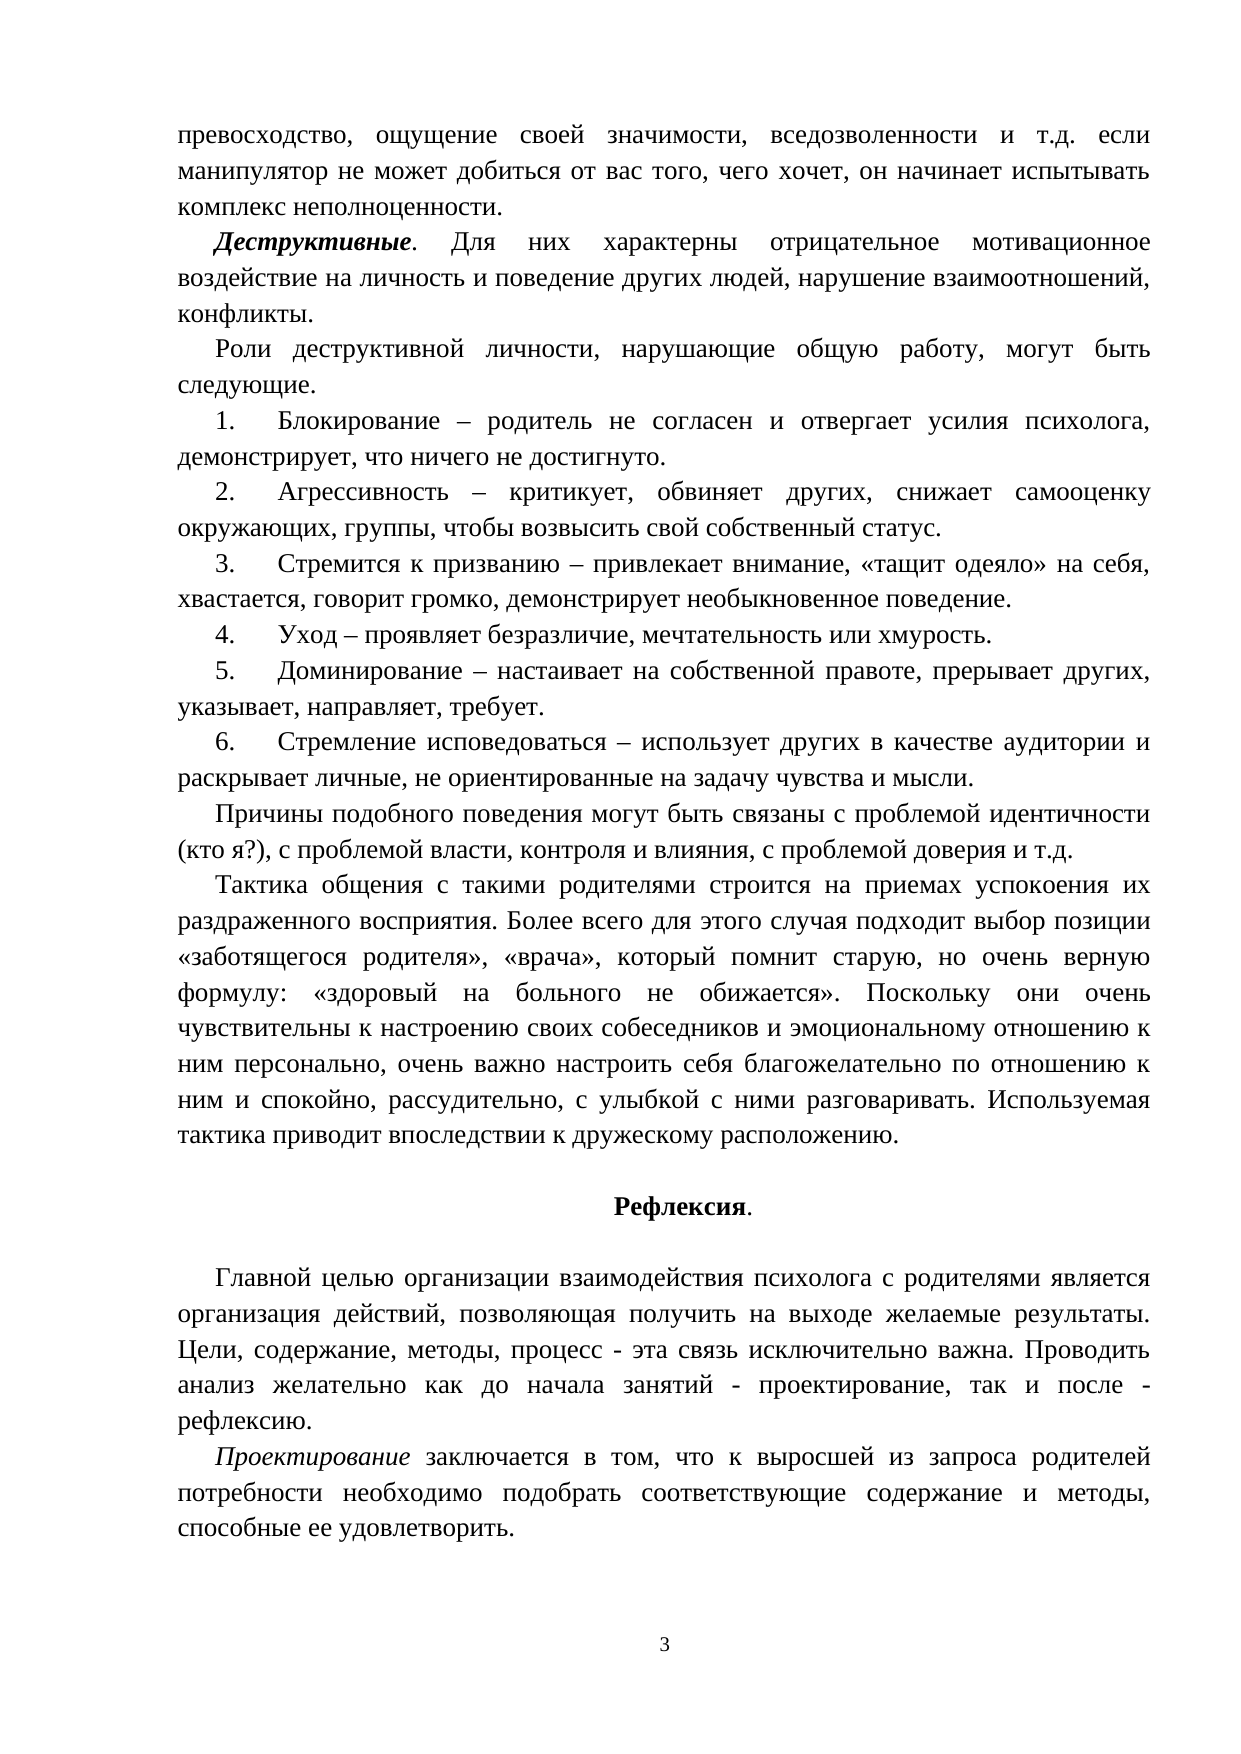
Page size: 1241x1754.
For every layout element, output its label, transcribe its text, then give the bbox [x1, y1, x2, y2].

text Тактика общения с такими родителями строится на приемах успокоения их раздраженного восприятия. Более всего для этого случая подходит выбор позиции «заботящегося родителя», «врача», который помнит старую, но очень верную формулу: «здоровый на больного не обижается». Поскольку они очень чувствительны к настроению своих собеседников и эмоциональному отношению к ним персонально, очень важно настроить себя благожелательно по отношению к ним и спокойно, рассудительно, с улыбкой с ними разговаривать. Используемая тактика приводит впоследствии к дружескому расположению. [177, 868, 1152, 1150]
list Уход – проявляет безразличие, мечтательность или хмурость. [177, 618, 1152, 649]
text Главной целью организации взаимодействия психолога с родителями является организация действий, позволяющая получить на выходе желаемые результаты. Цели, содержание, методы, процесс - эта связь исключительно важна. Проводить анализ желательно как до начала занятий - проектирование, так и после - рефлексию. [177, 1261, 1152, 1436]
text Проектирование заключается в том, что к выросшей из запроса родителей потребности необходимо подобрать соответствующие содержание и методы, способные ее удовлетворить. [177, 1440, 1152, 1543]
text Рефлексия. [177, 1190, 1152, 1221]
list Доминирование – настаивает на собственной правоте, прерывает других, указывает, направляет, требует. [177, 654, 1152, 721]
list Стремится к призванию – привлекает внимание, «тащит одеяло» на себя, хвастается, говорит громко, демонстрирует необыкновенное поведение. [177, 547, 1152, 614]
text Роли деструктивной личности, нарушающие общую работу, могут быть следующие. [177, 332, 1152, 399]
list Агрессивность – критикует, обвиняет других, снижает самооценку окружающих, группы, чтобы возвысить свой собственный статус. [177, 475, 1152, 542]
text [177, 118, 1152, 221]
text Деструктивные. Для них характерны отрицательное мотивационное воздействие на личность и поведение других людей, нарушение взаимоотношений, конфликты. [177, 225, 1152, 328]
text Причины подобного поведения могут быть связаны с проблемой идентичности (кто я?), с проблемой власти, контроля и влияния, с проблемой доверия и т.д. [177, 797, 1152, 864]
list Стремление исповедоваться – использует других в качестве аудитории и раскрывает личные, не ориентированные на задачу чувства и мысли. [177, 726, 1152, 792]
list Блокирование – родитель не согласен и отвергает усилия психолога, демонстрирует, что ничего не достигнуто. [177, 404, 1152, 471]
